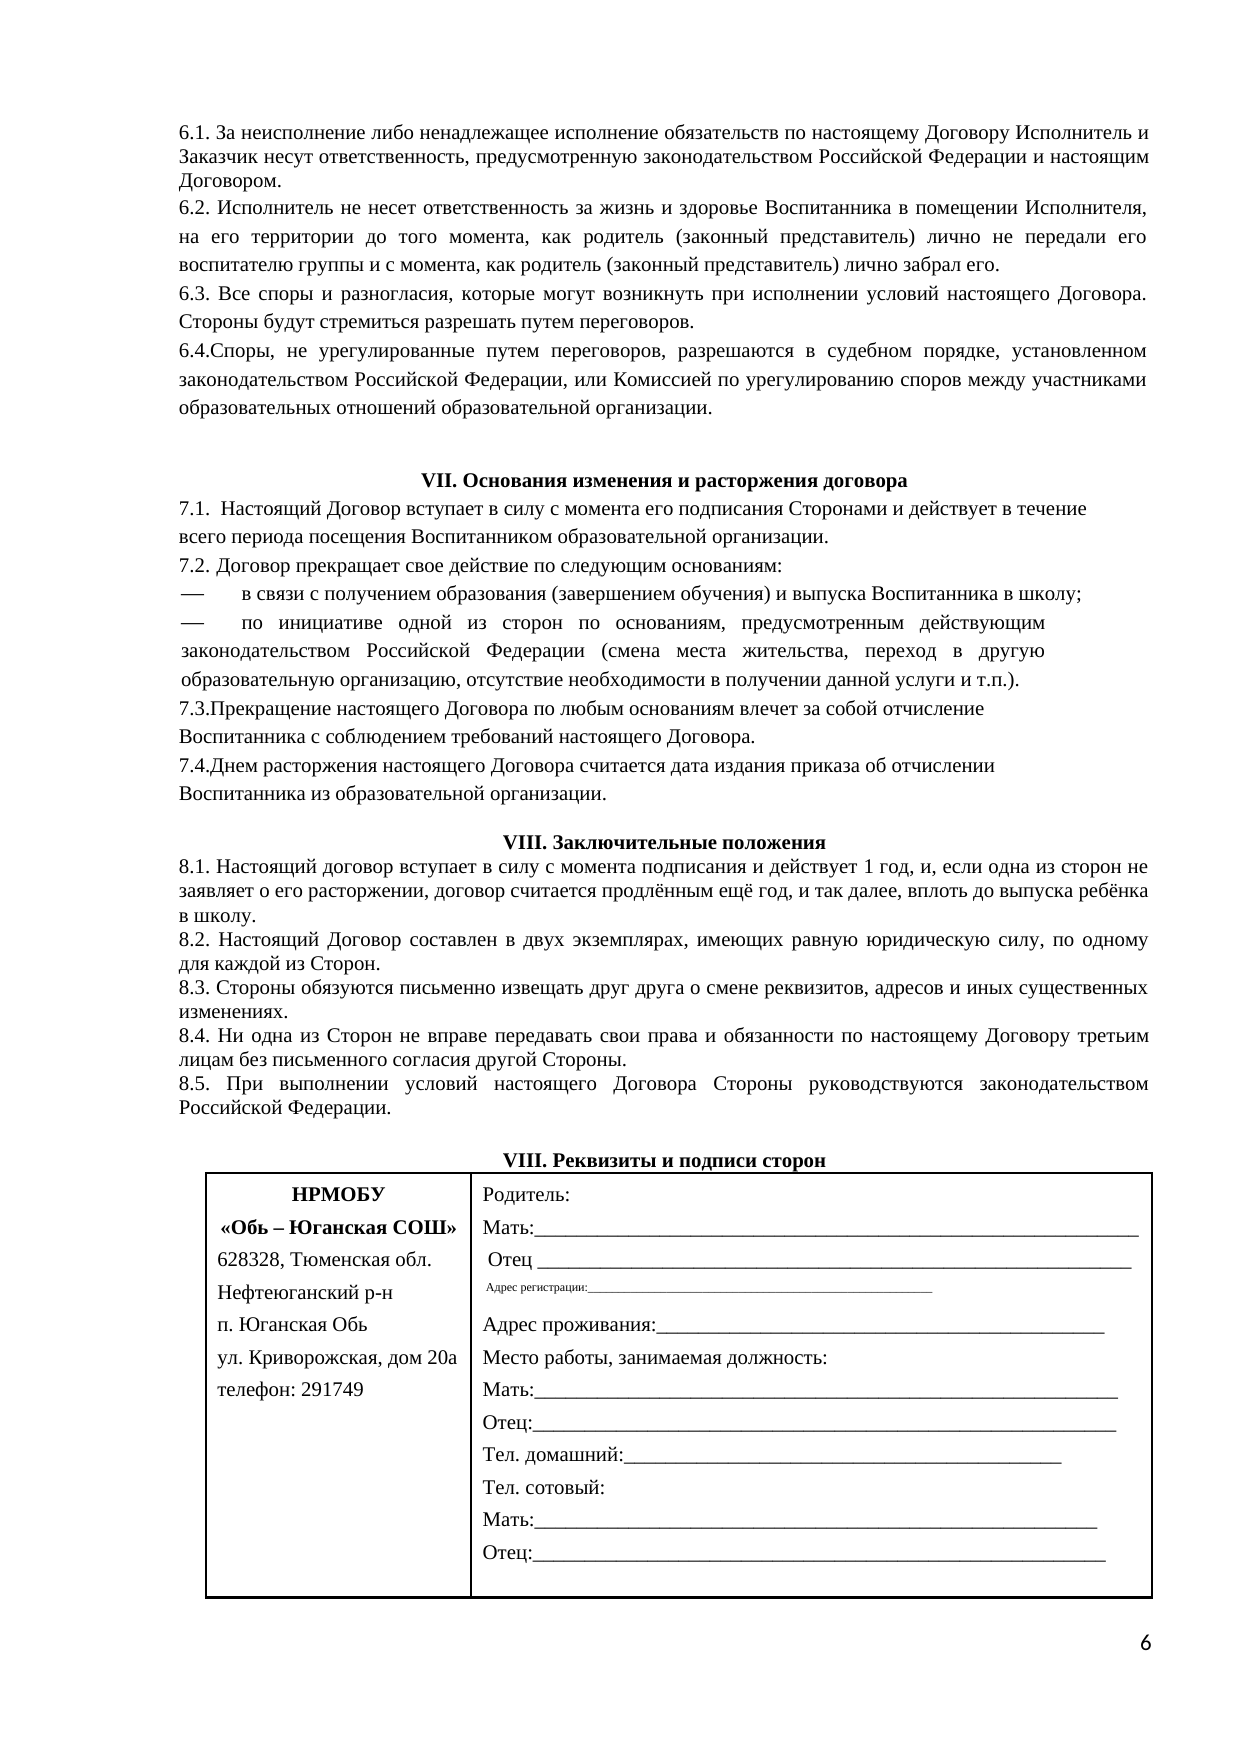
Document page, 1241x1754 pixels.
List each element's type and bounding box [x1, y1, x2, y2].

table_header [177, 118, 1152, 1600]
